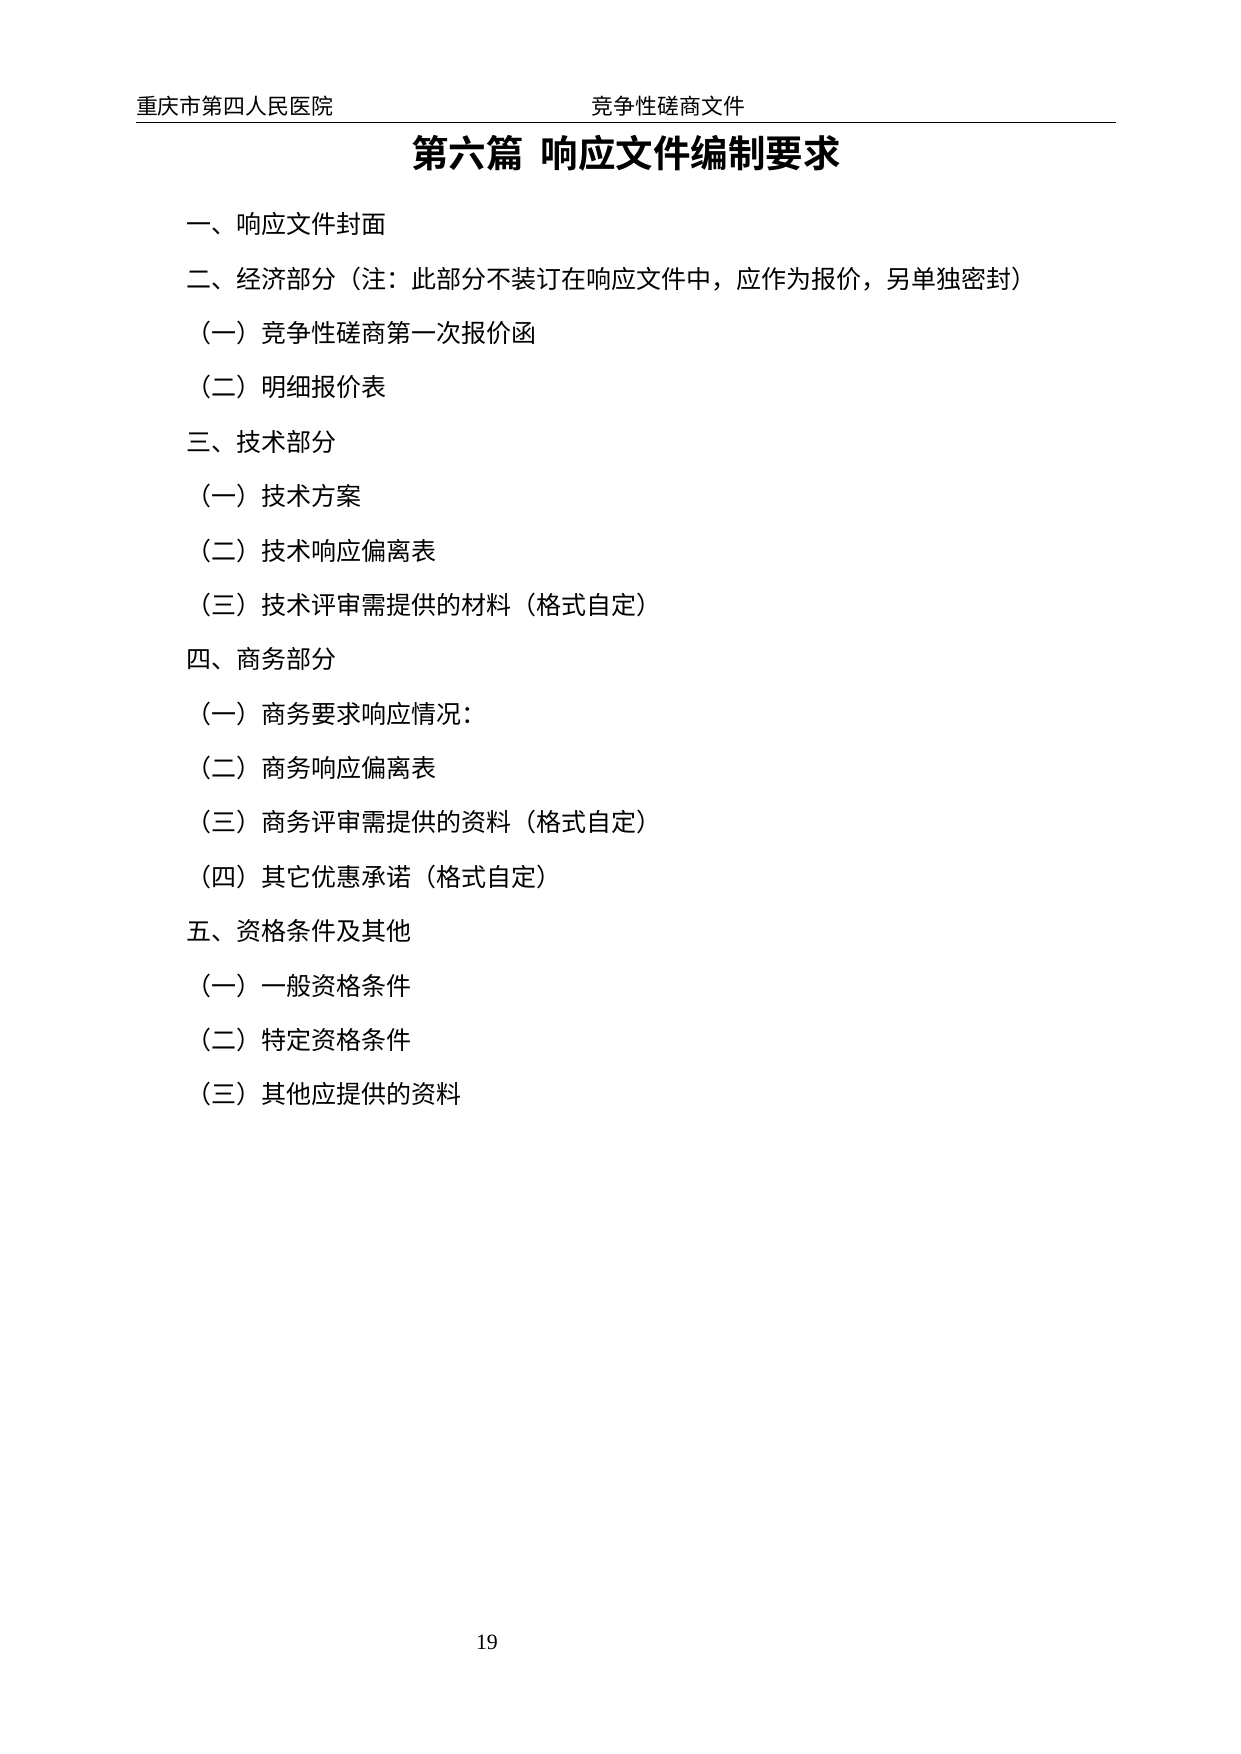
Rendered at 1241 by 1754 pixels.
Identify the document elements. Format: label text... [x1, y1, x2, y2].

text 三、技术部分 [136, 422, 1116, 458]
text （一）技术方案 [136, 477, 1116, 513]
text （一）一般资格条件 [136, 966, 1116, 1002]
text （三）其他应提供的资料 [136, 1075, 1116, 1111]
text （二）技术响应偏离表 [136, 531, 1116, 567]
text 一、响应文件封面 [136, 205, 1116, 241]
text （二）明细报价表 [136, 368, 1116, 404]
subtitle 第六篇 响应文件编制要求 [136, 123, 1116, 178]
text （二）特定资格条件 [136, 1020, 1116, 1057]
text 五、资格条件及其他 [136, 912, 1116, 948]
text （三）技术评审需提供的材料（格式自定） [136, 585, 1116, 622]
text 四、商务部分 [136, 640, 1116, 676]
text （一）竞争性磋商第一次报价函 [136, 313, 1116, 350]
text 二、经济部分（注：此部分不装订在响应文件中，应作为报价，另单独密封） [136, 259, 1116, 295]
text （四）其它优惠承诺（格式自定） [136, 857, 1116, 893]
text （一）商务要求响应情况： [136, 694, 1116, 730]
text （二）商务响应偏离表 [136, 748, 1116, 785]
text （三）商务评审需提供的资料（格式自定） [136, 803, 1116, 839]
